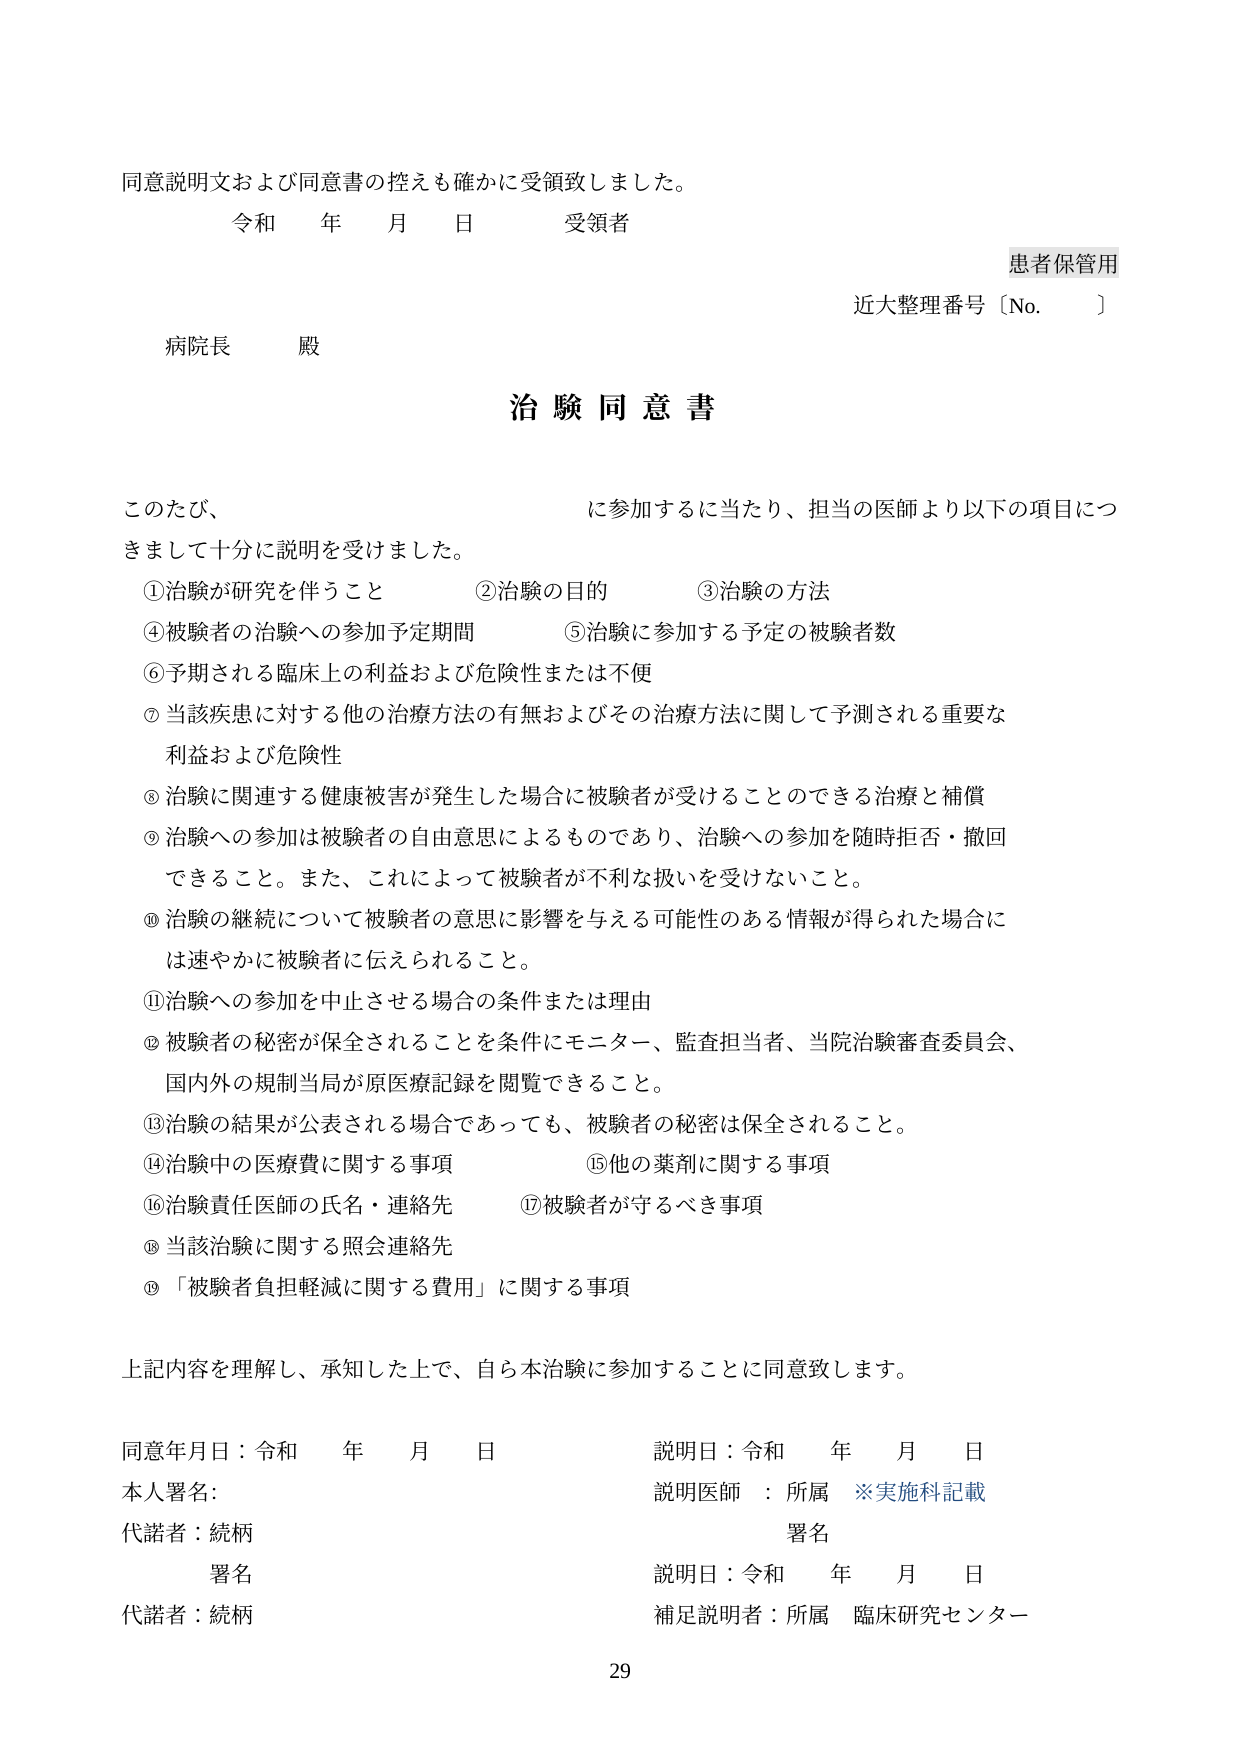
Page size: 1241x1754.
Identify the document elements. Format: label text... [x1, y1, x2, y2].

text このたび、 に参加するに当たり、担当の医師より以下の項目につきまして十分に説明を受けました。 [121, 488, 1119, 570]
text 上記内容を理解し、承知した上で、自ら本治験に参加することに同意致します。 [121, 1348, 1119, 1389]
text できること。また、これによって被験者が不利な扱いを受けないこと。 [143, 856, 1119, 897]
text ⑲「被験者負担軽減に関する費用」に関する事項 [121, 1266, 1119, 1307]
text ⑯治験責任医師の氏名・連絡先 ⑰被験者が守るべき事項 [121, 1184, 1119, 1225]
text ⑥予期される臨床上の利益および危険性または不便 [121, 652, 1119, 693]
text 同意説明文および同意書の控えも確かに受領致しました。 [121, 161, 1119, 201]
text 同意年月日：令和 年 月 日 説明日：令和 年 月 日 [121, 1429, 1119, 1471]
text ⑬治験の結果が公表される場合であっても、被験者の秘密は保全されること。 [121, 1102, 1119, 1143]
text ⑧治験に関連する健康被害が発生した場合に被験者が受けることのできる治療と補償 [121, 774, 1119, 816]
text ⑭治験中の医療費に関する事項 ⑮他の薬剤に関する事項 [121, 1143, 1119, 1184]
text ④被験者の治験への参加予定期間 ⑤治験に参加する予定の被験者数 [121, 611, 1119, 652]
text 本人署名： 説明医師 ：所属 ※実施科記載 [121, 1471, 1119, 1511]
text ⑪治験への参加を中止させる場合の条件または理由 [121, 979, 1119, 1020]
text ①治験が研究を伴うこと ②治験の目的 ③治験の方法 [121, 570, 1119, 611]
text 代諾者：続柄 署名 [121, 1511, 1119, 1552]
text は速やかに被験者に伝えられること。 [121, 938, 1119, 979]
text 病院長 殿 [121, 324, 1119, 365]
text 国内外の規制当局が原医療記録を閲覧できること。 [121, 1061, 1119, 1102]
text ⑩治験の継続について被験者の意思に影響を与える可能性のある情報が得られた場合に [121, 897, 1119, 938]
text ⑱当該治験に関する照会連絡先 [121, 1225, 1119, 1266]
text ⑫被験者の秘密が保全されることを条件にモニター、監査担当者、当院治験審査委員会、 [121, 1020, 1119, 1061]
text ⑦当該疾患に対する他の治療方法の有無およびその治療方法に関して予測される重要な [121, 693, 1119, 734]
text 患者保管用 [121, 242, 1119, 283]
text 利益および危険性 [121, 734, 1119, 774]
text 令和 年 月 日 受領者 [121, 201, 1119, 242]
text ⑨治験への参加は被験者の自由意思によるものであり、治験への参加を随時拒否・撤回 [143, 816, 1119, 856]
text 署名 説明日：令和 年 月 日 [121, 1552, 1119, 1593]
text 近大整理番号〔No. 〕 [121, 283, 1119, 324]
text 代諾者：続柄 補足説明者：所属 臨床研究センター [121, 1593, 1119, 1634]
text 治験同意書 [121, 365, 1119, 447]
